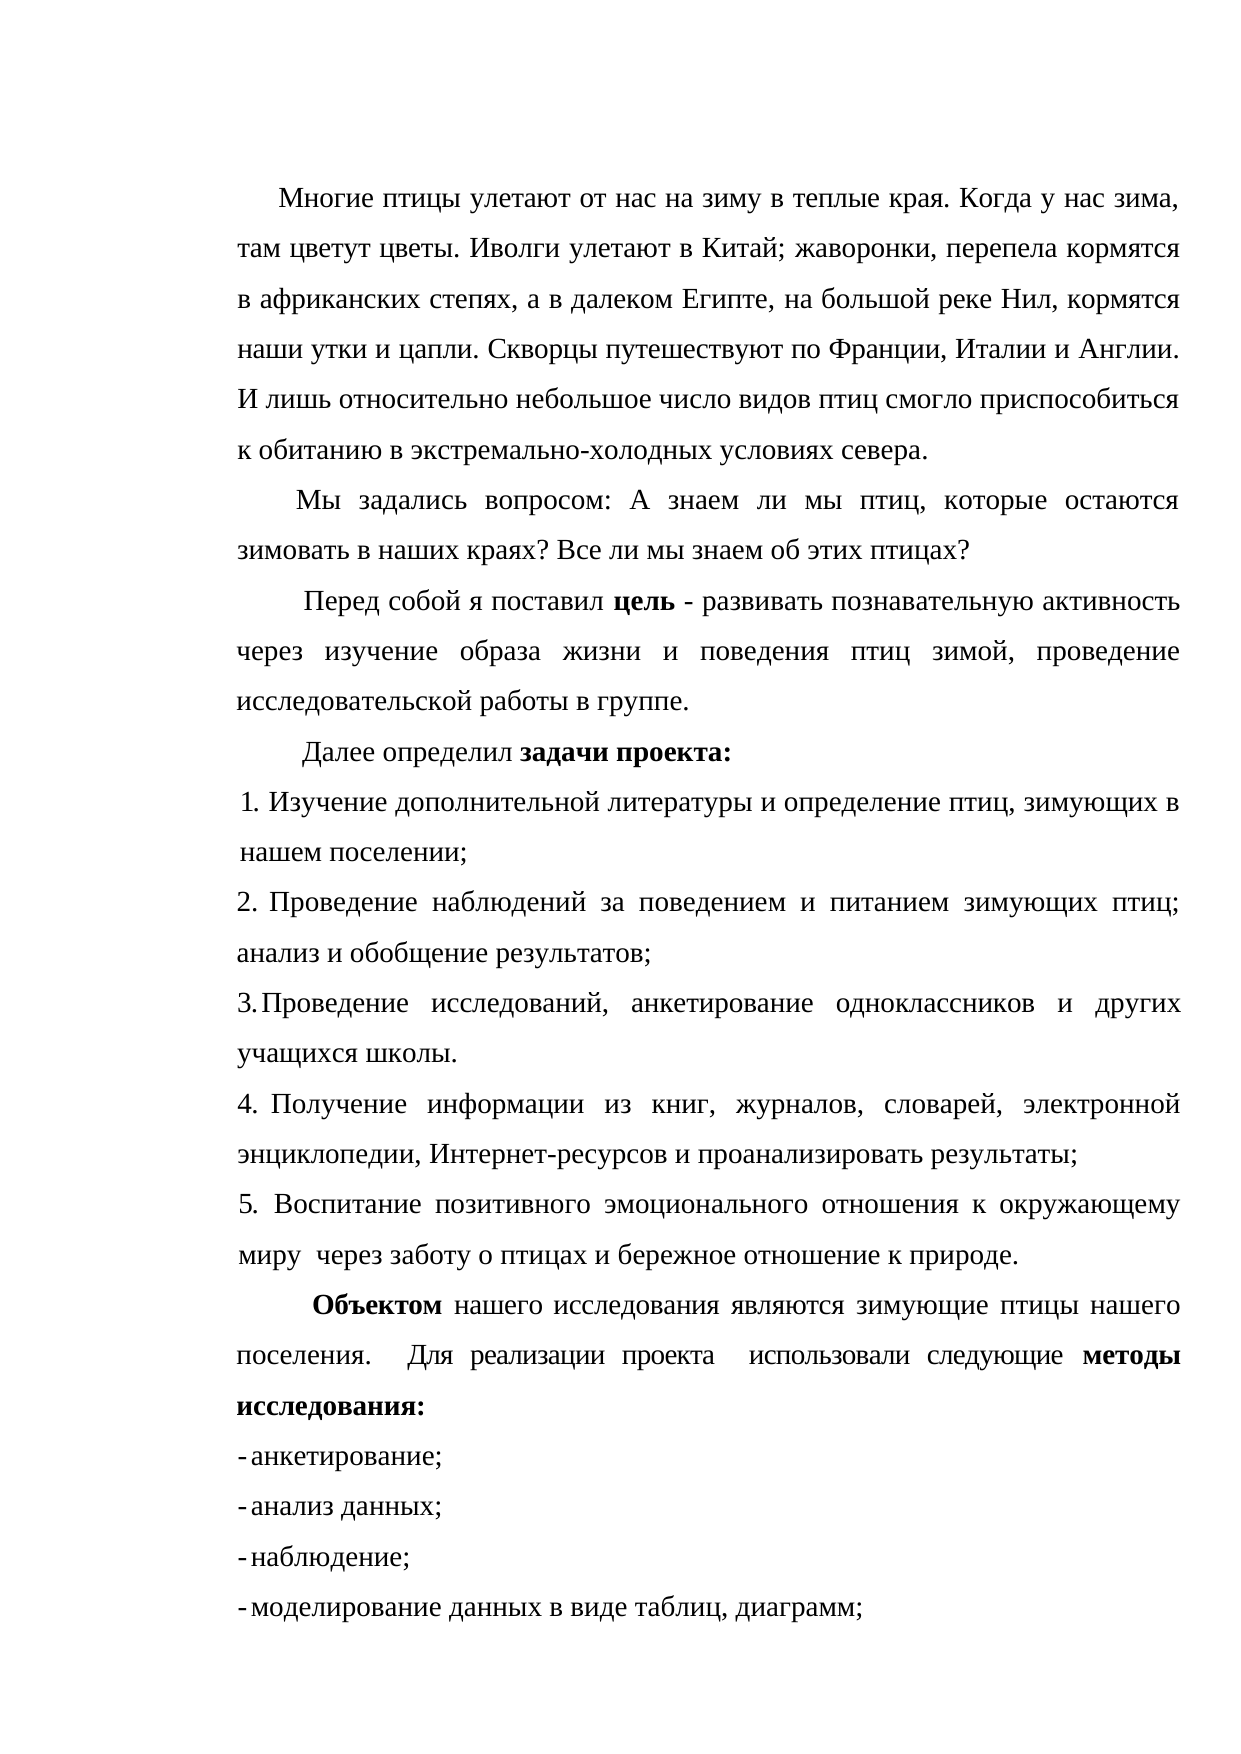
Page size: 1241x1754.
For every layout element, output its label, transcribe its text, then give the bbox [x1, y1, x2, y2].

text Мы задались вопросом: А знаем ли мы птиц, которые остаются зимовать в наших краях? Все ли мы знаем об этих птицах? [237, 482, 1180, 566]
text Далее определил задачи проекта: [236, 734, 1181, 767]
text 2. Проведение наблюдений за поведением и питанием зимующих птиц; анализ и обобщение результатов; [236, 884, 1181, 968]
list моделирование данных в виде таблиц, диаграмм; [237, 1589, 1181, 1622]
text Перед собой я поставил цель - развивать познавательную активность через изучение образа жизни и поведения птиц зимой, проведение исследовательской работы в группе. [236, 583, 1181, 717]
text 4. Получение информации из книг, журналов, словарей, электронной энциклопедии, Интернет-ресурсов и проанализировать результаты; [237, 1086, 1181, 1170]
list анализ данных; [237, 1488, 1181, 1522]
list анкетирование; [237, 1438, 1181, 1472]
text 1. Изучение дополнительной литературы и определение птиц, зимующих в нашем поселении; [239, 784, 1181, 868]
list наблюдение; [237, 1539, 1181, 1572]
text 3. Проведение исследований, анкетирование одноклассников и других учащихся школы. [237, 985, 1181, 1069]
text Многие птицы улетают от нас на зиму в теплые края. Когда у нас зима, там цветут цветы. Иволги улетают в Китай; жаворонки, перепела кормятся в африканских степях, а в далеком Египте, на большой реке Нил, кормятся наши утки и цапли. Скворцы путешествуют по Франции, Италии и Англии. И лишь относительно небольшое число видов птиц смогло приспособиться к обитанию в экстремально-холодных условиях севера. [237, 180, 1180, 465]
text 5. Воспитание позитивного эмоционального отношения к окружающему миру через заботу о птицах и бережное отношение к природе. [238, 1186, 1181, 1270]
text Объектом нашего исследования являются зимующие птицы нашего поселения. Для реализации проекта использовали следующие методы исследования: [236, 1287, 1181, 1421]
